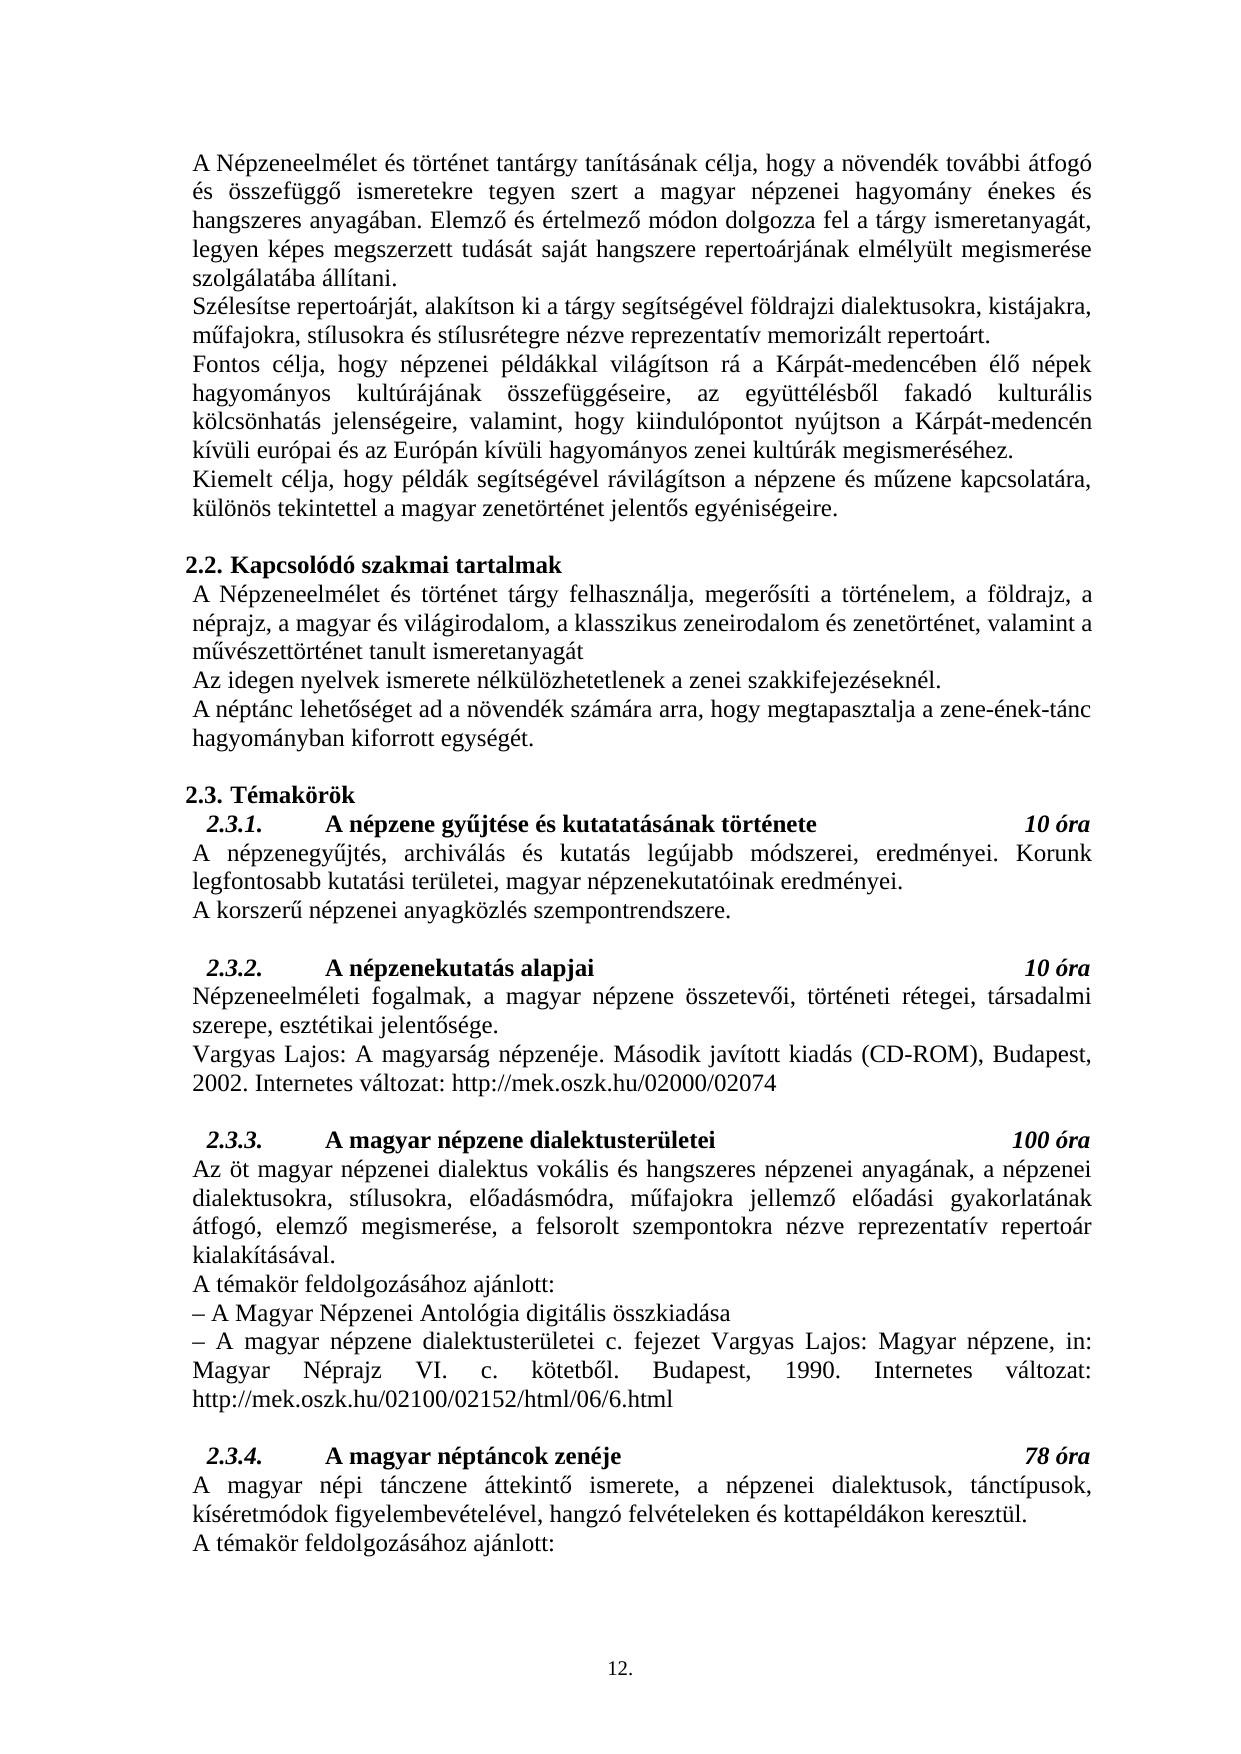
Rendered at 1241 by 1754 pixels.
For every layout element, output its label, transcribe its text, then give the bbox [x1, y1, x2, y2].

text Népzeneelméleti fogalmak, a magyar népzene összetevői, történeti rétegei, társadalmi szerepe, esztétikai jelentősége. [192, 981, 1093, 1039]
text – A magyar népzene dialektusterületei c. fejezet Vargyas Lajos: Magyar népzene, in: Magyar Néprajz VI. c. kötetből. Budapest, 1990. Internetes változat: http://mek.oszk.hu/02100/02152/html/06/6.html [192, 1326, 1093, 1413]
text A Népzeneelmélet és történet tárgy felhasználja, megerősíti a történelem, a földrajz, a néprajz, a magyar és világirodalom, a klasszikus zeneirodalom és zenetörténet, valamint a művészettörténet tanult ismeretanyagát [192, 579, 1093, 665]
text Az öt magyar népzenei dialektus vokális és hangszeres népzenei anyagának, a népzenei dialektusokra, stílusokra, előadásmódra, műfajokra jellemző előadási gyakorlatának átfogó, elemző megismerése, a felsorolt szempontokra nézve reprezentatív repertoár kialakításával. [192, 1154, 1093, 1269]
list Témakörök [185, 780, 1093, 809]
list A magyar néptáncok zenéje 78 óra [207, 1441, 1093, 1470]
list A népzenekutatás alapjai 10 óra [207, 953, 1093, 981]
text Kiemelt célja, hogy példák segítségével rávilágítson a népzene és műzene kapcsolatára, különös tekintettel a magyar zenetörténet jelentős egyéniségeire. [192, 464, 1093, 521]
text A Népzeneelmélet és történet tantárgy tanításának célja, hogy a növendék további átfogó és összefüggő ismeretekre tegyen szert a magyar népzenei hagyomány énekes és hangszeres anyagában. Elemző és értelmező módon dolgozza fel a tárgy ismeretanyagát, legyen képes megszerzett tudását saját hangszere repertoárjának elmélyült megismerése szolgálatába állítani. [192, 148, 1093, 291]
text A néptánc lehetőséget ad a növendék számára arra, hogy megtapasztalja a zene-ének-tánc hagyományban kiforrott egységét. [192, 694, 1093, 751]
list A magyar népzene dialektusterületei 100 óra [207, 1125, 1093, 1154]
text A népzenegyűjtés, archiválás és kutatás legújabb módszerei, eredményei. Korunk legfontosabb kutatási területei, magyar népzenekutatóinak eredményei. [192, 838, 1093, 895]
text A témakör feldolgozásához ajánlott: [192, 1269, 1093, 1298]
text A témakör feldolgozásához ajánlott: [192, 1528, 1093, 1556]
text Az idegen nyelvek ismerete nélkülözhetetlenek a zenei szakkifejezéseknél. [192, 665, 1093, 694]
text Szélesítse repertoárját, alakítson ki a tárgy segítségével földrajzi dialektusokra, kistájakra, műfajokra, stílusokra és stílusrétegre nézve reprezentatív memorizált repertoárt. [192, 291, 1093, 349]
list Kapcsolódó szakmai tartalmak [185, 550, 1093, 579]
text Fontos célja, hogy népzenei példákkal világítson rá a Kárpát-medencében élő népek hagyományos kultúrájának összefüggéseire, az együttélésből fakadó kulturális kölcsönhatás jelenségeire, valamint, hogy kiindulópontot nyújtson a Kárpát-medencén kívüli európai és az Európán kívüli hagyományos zenei kultúrák megismeréséhez. [192, 349, 1093, 464]
list A népzene gyűjtése és kutatatásának története 10 óra [207, 809, 1093, 838]
text A magyar népi tánczene áttekintő ismerete, a népzenei dialektusok, tánctípusok, kíséretmódok figyelembevételével, hangzó felvételeken és kottapéldákon keresztül. [192, 1470, 1093, 1528]
text – A Magyar Népzenei Antológia digitális összkiadása [192, 1298, 1093, 1326]
text Vargyas Lajos: A magyarság népzenéje. Második javított kiadás (CD-ROM), Budapest, 2002. Internetes változat: http://mek.oszk.hu/02000/02074 [192, 1039, 1093, 1096]
text A korszerű népzenei anyagközlés szempontrendszere. [192, 895, 1093, 924]
